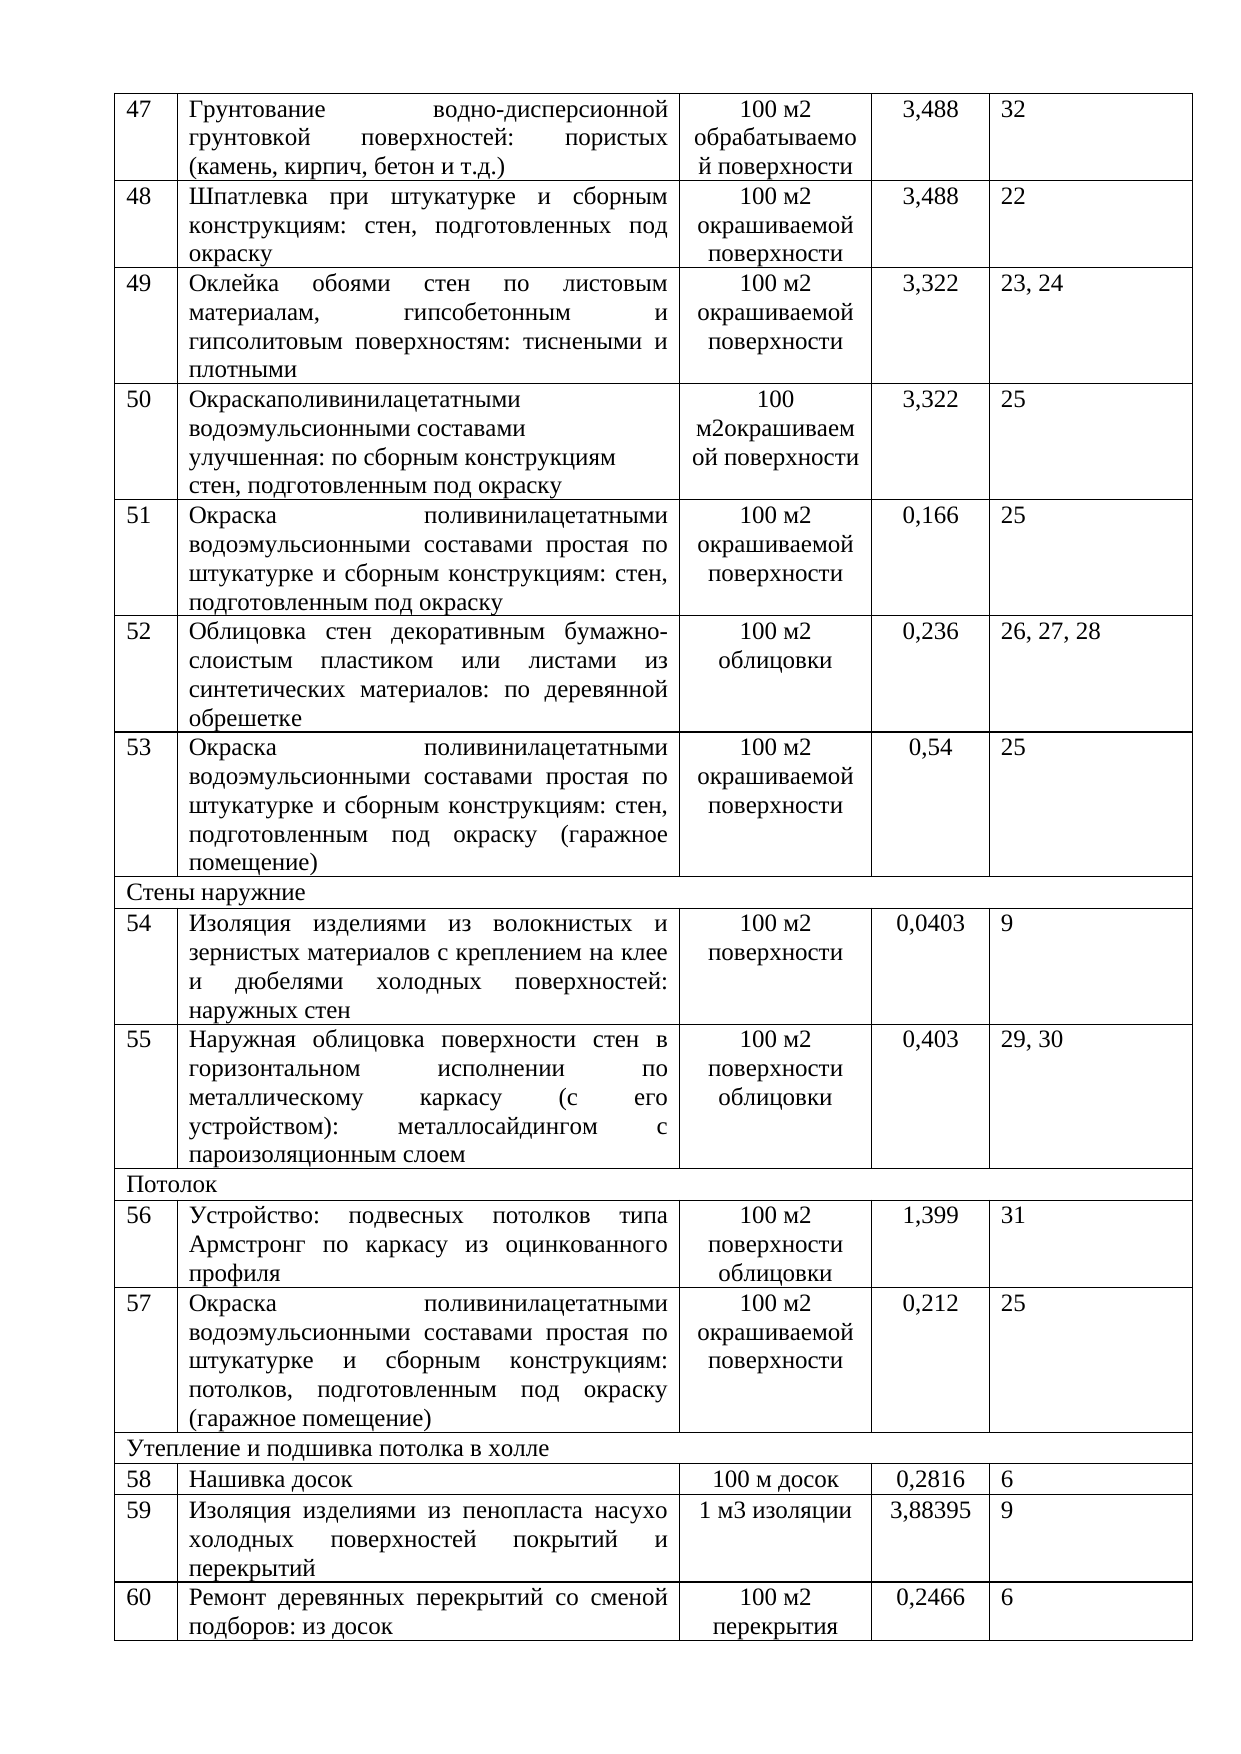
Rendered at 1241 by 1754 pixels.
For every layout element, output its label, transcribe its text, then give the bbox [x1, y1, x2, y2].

table_cell 56 [115, 1201, 177, 1287]
table_cell Окраска поливинилацетатными водоэмульсионными составами простая по штукатурке и сборным конструкциям: потолков, подготовленным под окраску (гаражное помещение) [178, 1288, 679, 1432]
table_cell Устройство: подвесных потолков типа Армстронг по каркасу из оцинкованного профиля [178, 1201, 679, 1287]
table_cell Изоляция изделиями из волокнистых и зернистых материалов с креплением на клее и дюбелями холодных поверхностей: наружных стен [178, 909, 679, 1023]
table_cell 100 м2 окрашиваемой поверхности [680, 181, 871, 267]
table_cell 9 [990, 909, 1192, 1023]
table_cell 100 м2 поверхности [680, 909, 871, 1023]
table_cell 3,322 [872, 384, 989, 499]
table_cell 52 [115, 616, 177, 731]
table_cell 22 [990, 181, 1192, 267]
table_cell Окраска поливинилацетатными водоэмульсионными составами простая по штукатурке и сборным конструкциям: стен, подготовленным под окраску (гаражное помещение) [178, 733, 679, 876]
table_cell 100 м2 окрашиваемой поверхности [680, 1288, 871, 1432]
table_cell Нашивка досок [178, 1464, 679, 1494]
table_cell 0,2466 [872, 1583, 989, 1640]
table_cell 32 [990, 94, 1192, 180]
table_cell Стены наружние [115, 877, 1192, 907]
table_cell 100 м2 перекрытия [680, 1583, 871, 1640]
table_cell 100 м2 окрашиваемой поверхности [680, 500, 871, 615]
table_cell Шпатлевка при штукатурке и сборным конструкциям: стен, подготовленных под окраску [178, 181, 679, 267]
table_cell 100 м2окрашиваемой поверхности [680, 384, 871, 499]
table_cell Грунтование водно-дисперсионной грунтовкой поверхностей: пористых (камень, кирпич, бетон и т.д.) [178, 94, 679, 180]
table_cell Наружная облицовка поверхности стен в горизонтальном исполнении по металлическому каркасу (с его устройством): металлосайдингом с пароизоляционным слоем [178, 1025, 679, 1168]
table_cell 25 [990, 1288, 1192, 1432]
table_cell Утепление и подшивка потолка в холле [115, 1433, 1192, 1463]
table_cell Оклейка обоями стен по листовым материалам, гипсобетонным и гипсолитовым поверхностям: тиснеными и плотными [178, 268, 679, 383]
table_cell 50 [115, 384, 177, 499]
table_cell 9 [990, 1495, 1192, 1581]
table_cell 0,2816 [872, 1464, 989, 1494]
table_cell 51 [115, 500, 177, 615]
table_cell 0,0403 [872, 909, 989, 1023]
table_cell 25 [990, 733, 1192, 876]
table_cell Окраска поливинилацетатными водоэмульсионными составами простая по штукатурке и сборным конструкциям: стен, подготовленным под окраску [178, 500, 679, 615]
table_cell 0,212 [872, 1288, 989, 1432]
table_cell 100 м досок [680, 1464, 871, 1494]
table_cell 100 м2 обрабатываемой поверхности [680, 94, 871, 180]
table_cell Ремонт деревянных перекрытий со сменой подборов: из досок [178, 1583, 679, 1640]
table_cell 47 [115, 94, 177, 180]
table_cell 3,488 [872, 181, 989, 267]
table_cell 49 [115, 268, 177, 383]
table_cell 57 [115, 1288, 177, 1432]
table_cell 29, 30 [990, 1025, 1192, 1168]
table_cell 0,403 [872, 1025, 989, 1168]
table_cell Потолок [115, 1169, 1192, 1199]
table_cell 53 [115, 733, 177, 876]
table_cell 60 [115, 1583, 177, 1640]
table_cell 0,54 [872, 733, 989, 876]
table_cell Окраскаполивинилацетатными водоэмульсионными составами улучшенная: по сборным конструкциям стен, подготовленным под окраску [178, 384, 679, 499]
table_cell 3,88395 [872, 1495, 989, 1581]
table_cell 0,166 [872, 500, 989, 615]
table_cell 26, 27, 28 [990, 616, 1192, 731]
table_cell 55 [115, 1025, 177, 1168]
table_cell 3,488 [872, 94, 989, 180]
table_cell 100 м2 окрашиваемой поверхности [680, 733, 871, 876]
table_cell 0,236 [872, 616, 989, 731]
table_cell 100 м2 облицовки [680, 616, 871, 731]
table_cell 25 [990, 500, 1192, 615]
table_cell 6 [990, 1464, 1192, 1494]
table_cell 59 [115, 1495, 177, 1581]
table_cell 25 [990, 384, 1192, 499]
table_cell 100 м2 поверхности облицовки [680, 1025, 871, 1168]
table_cell 1 м3 изоляции [680, 1495, 871, 1581]
table_cell 58 [115, 1464, 177, 1494]
table_cell Облицовка стен декоративным бумажно-слоистым пластиком или листами из синтетических материалов: по деревянной обрешетке [178, 616, 679, 731]
table_cell 6 [990, 1583, 1192, 1640]
table_cell 1,399 [872, 1201, 989, 1287]
table_cell 54 [115, 909, 177, 1023]
table_cell 100 м2 окрашиваемой поверхности [680, 268, 871, 383]
table_cell 3,322 [872, 268, 989, 383]
table_cell 23, 24 [990, 268, 1192, 383]
table_cell Изоляция изделиями из пенопласта насухо холодных поверхностей покрытий и перекрытий [178, 1495, 679, 1581]
table_cell 100 м2 поверхности облицовки [680, 1201, 871, 1287]
table_cell 48 [115, 181, 177, 267]
table_cell 31 [990, 1201, 1192, 1287]
